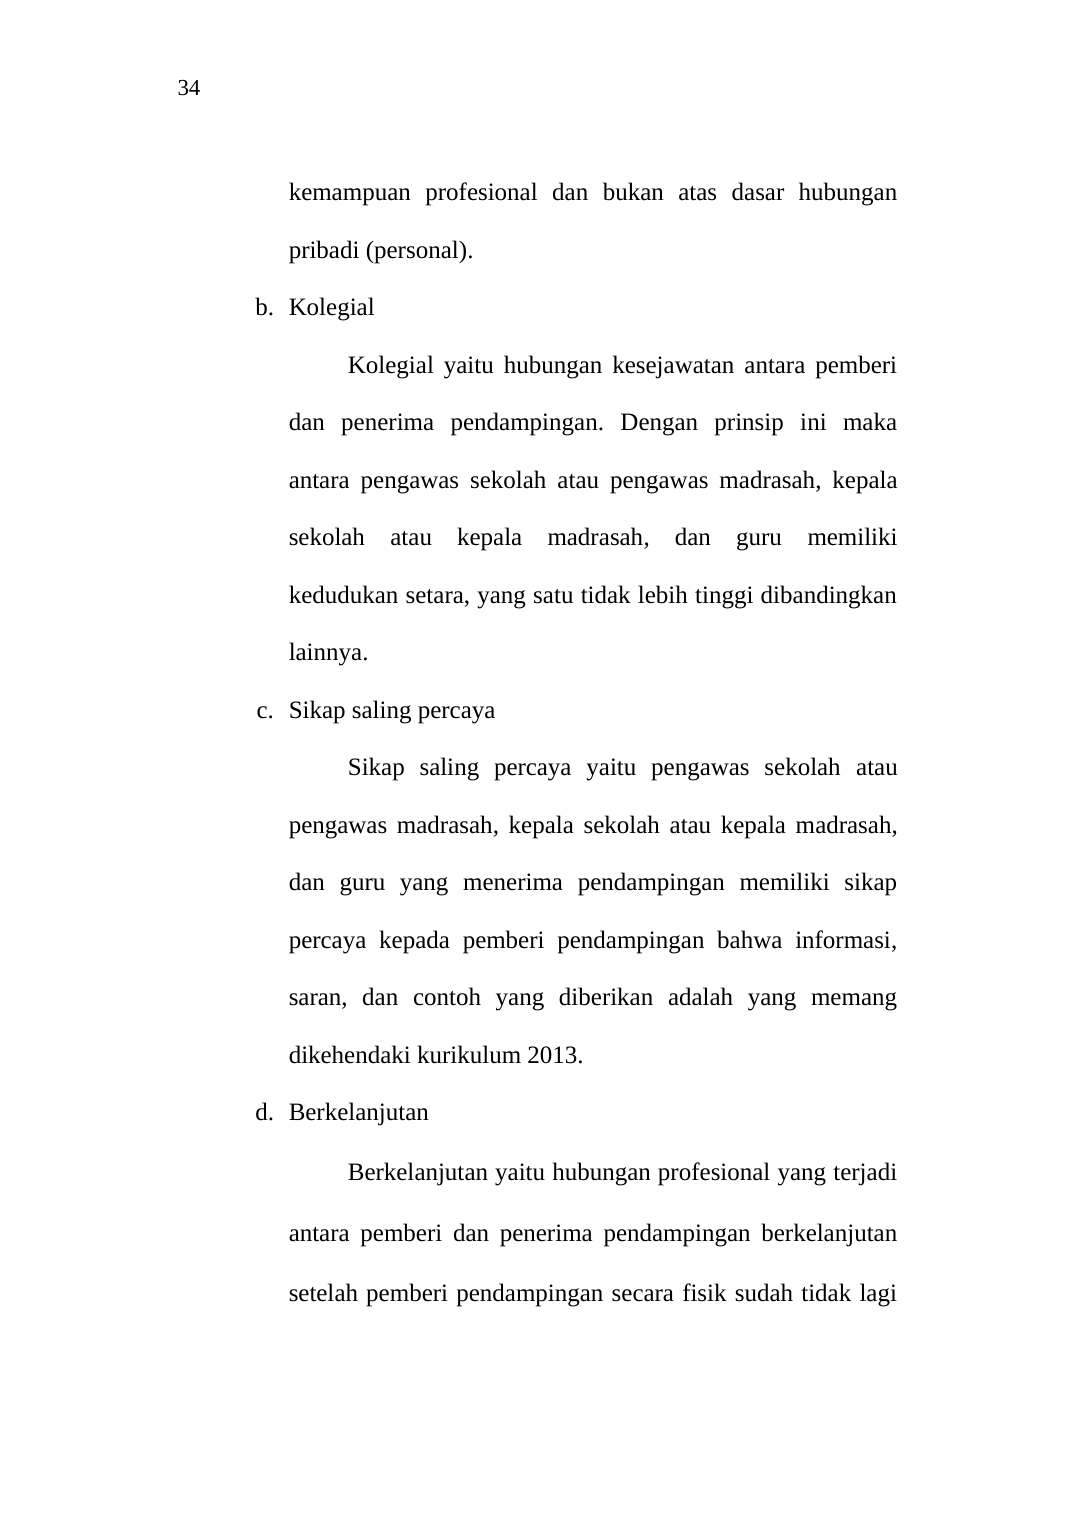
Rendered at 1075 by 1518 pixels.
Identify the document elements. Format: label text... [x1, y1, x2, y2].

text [288, 1157, 898, 1307]
list Sikap saling percaya [274, 695, 898, 723]
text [288, 177, 898, 263]
list Kolegial [274, 292, 898, 321]
list Berkelanjutan [274, 1097, 898, 1126]
text Sikap saling percaya yaitu pengawas sekolah atau pengawas madrasah, kepala sekolah atau kepala madrasah, dan guru yang menerima pendampingan memiliki sikap percaya kepada pemberi pendampingan bahwa informasi, saran, dan contoh yang diberikan adalah yang memang dikehendaki kurikulum 2013. [288, 752, 898, 1068]
list Kolegial yaitu hubungan kesejawatan antara pemberi dan penerima pendampingan. Dengan prinsip ini maka antara pengawas sekolah atau pengawas madrasah, kepala sekolah atau kepala madrasah, dan guru memiliki kedudukan setara, yang satu tidak lebih tinggi dibandingkan lainnya. [288, 350, 898, 666]
